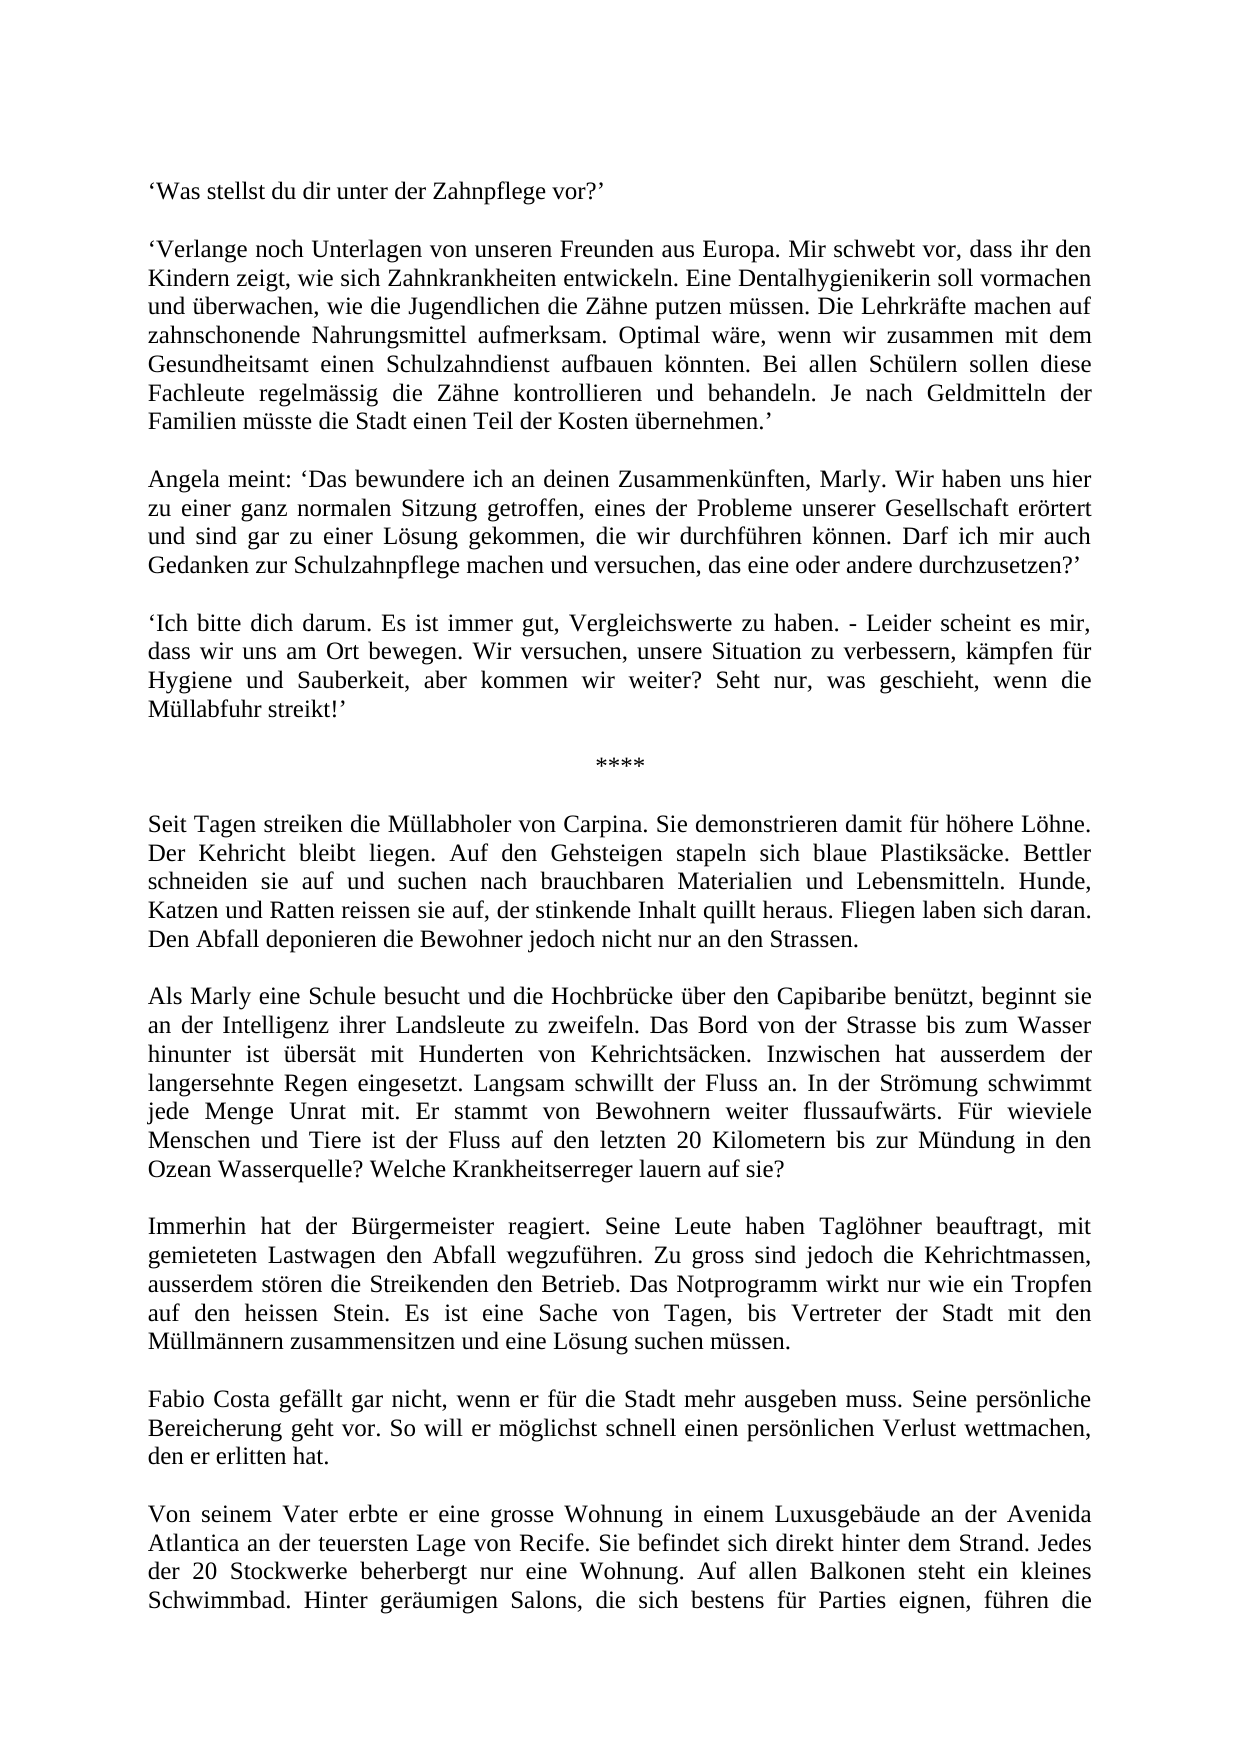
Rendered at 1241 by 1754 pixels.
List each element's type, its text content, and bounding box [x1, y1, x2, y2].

text **** [148, 751, 1093, 780]
text Immerhin hat der Bürgermeister reagiert. Seine Leute haben Taglöhner beauftragt, mit gemieteten Lastwagen den Abfall wegzuführen. Zu gross sind jedoch die Kehrichtmassen, ausserdem stören die Streikenden den Betrieb. Das Notprogramm wirkt nur wie ein Tropfen auf den heissen Stein. Es ist eine Sache von Tagen, bis Vertreter der Stadt mit den Müllmännern zusammensitzen und eine Lösung suchen müssen. [148, 1211, 1093, 1355]
text Angela meint: ‘Das bewundere ich an deinen Zusammenkünften, Marly. Wir haben uns hier zu einer ganz normalen Sitzung getroffen, eines der Probleme unserer Gesellschaft erörtert und sind gar zu einer Lösung gekommen, die wir durchführen können. Darf ich mir auch Gedanken zur Schulzahnpflege machen und versuchen, das eine oder andere durchzusetzen?’ [148, 464, 1093, 579]
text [148, 1499, 1093, 1614]
text ‘Verlange noch Unterlagen von unseren Freunden aus Europa. Mir schwebt vor, dass ihr den Kindern zeigt, wie sich Zahnkrankheiten entwickeln. Eine Dentalhygienikerin soll vormachen und überwachen, wie die Jugendlichen die Zähne putzen müssen. Die Lehrkräfte machen auf zahnschonende Nahrungsmittel aufmerksam. Optimal wäre, wenn wir zusammen mit dem Gesundheitsamt einen Schulzahndienst aufbauen könnten. Bei allen Schülern sollen diese Fachleute regelmässig die Zähne kontrollieren und behandeln. Je nach Geldmitteln der Familien müsste die Stadt einen Teil der Kosten übernehmen.’ [148, 234, 1093, 435]
text Als Marly eine Schule besucht und die Hochbrücke über den Capibaribe benützt, beginnt sie an der Intelligenz ihrer Landsleute zu zweifeln. Das Bord von der Strasse bis zum Wasser hinunter ist übersät mit Hunderten von Kehrichtsäcken. Inzwischen hat ausserdem der langersehnte Regen eingesetzt. Langsam schwillt der Fluss an. In der Strömung schwimmt jede Menge Unrat mit. Er stammt von Bewohnern weiter flussaufwärts. Für wieviele Menschen und Tiere ist der Fluss auf den letzten 20 Kilometern bis zur Mündung in den Ozean Wasserquelle? Welche Krankheitserreger lauern auf sie? [148, 981, 1093, 1183]
text ‘Ich bitte dich darum. Es ist immer gut, Vergleichswerte zu haben. - Leider scheint es mir, dass wir uns am Ort bewegen. Wir versuchen, unsere Situation zu verbessern, kämpfen für Hygiene und Sauberkeit, aber kommen wir weiter? Seht nur, was geschieht, wenn die Müllabfuhr streikt!’ [148, 608, 1093, 723]
text Fabio Costa gefällt gar nicht, wenn er für die Stadt mehr ausgeben muss. Seine persönliche Bereicherung geht vor. So will er möglichst schnell einen persönlichen Verlust wettmachen, den er erlitten hat. [148, 1384, 1093, 1470]
text ‘Was stellst du dir unter der Zahnpflege vor?’ [148, 176, 1093, 205]
text Seit Tagen streiken die Müllabholer von Carpina. Sie demonstrieren damit für höhere Löhne. Der Kehricht bleibt liegen. Auf den Gehsteigen stapeln sich blaue Plastiksäcke. Bettler schneiden sie auf und suchen nach brauchbaren Materialien und Lebensmitteln. Hunde, Katzen und Ratten reissen sie auf, der stinkende Inhalt quillt heraus. Fliegen laben sich daran. Den Abfall deponieren die Bewohner jedoch nicht nur an den Strassen. [148, 809, 1093, 953]
